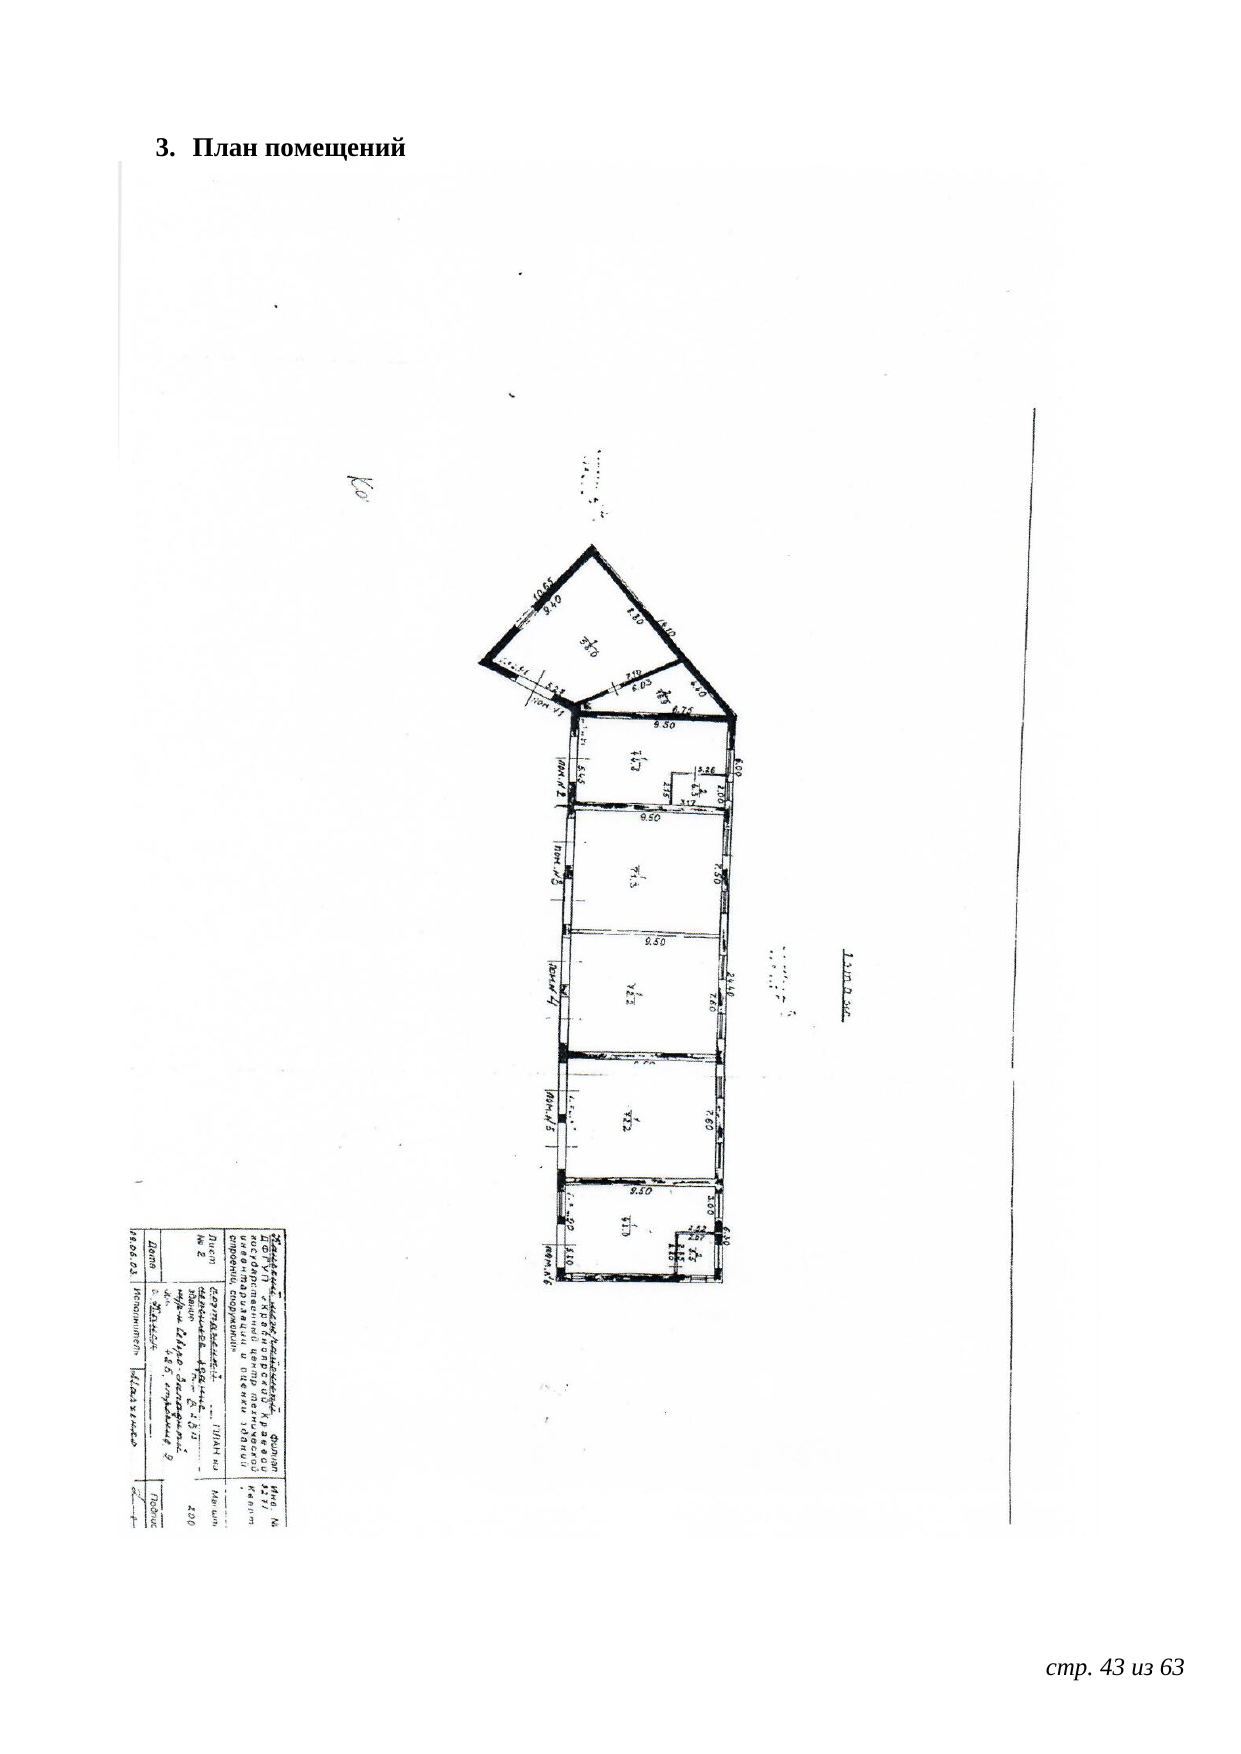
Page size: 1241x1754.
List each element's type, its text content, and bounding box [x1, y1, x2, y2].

picture [118, 161, 1101, 1551]
list План помещений [155, 131, 1167, 162]
